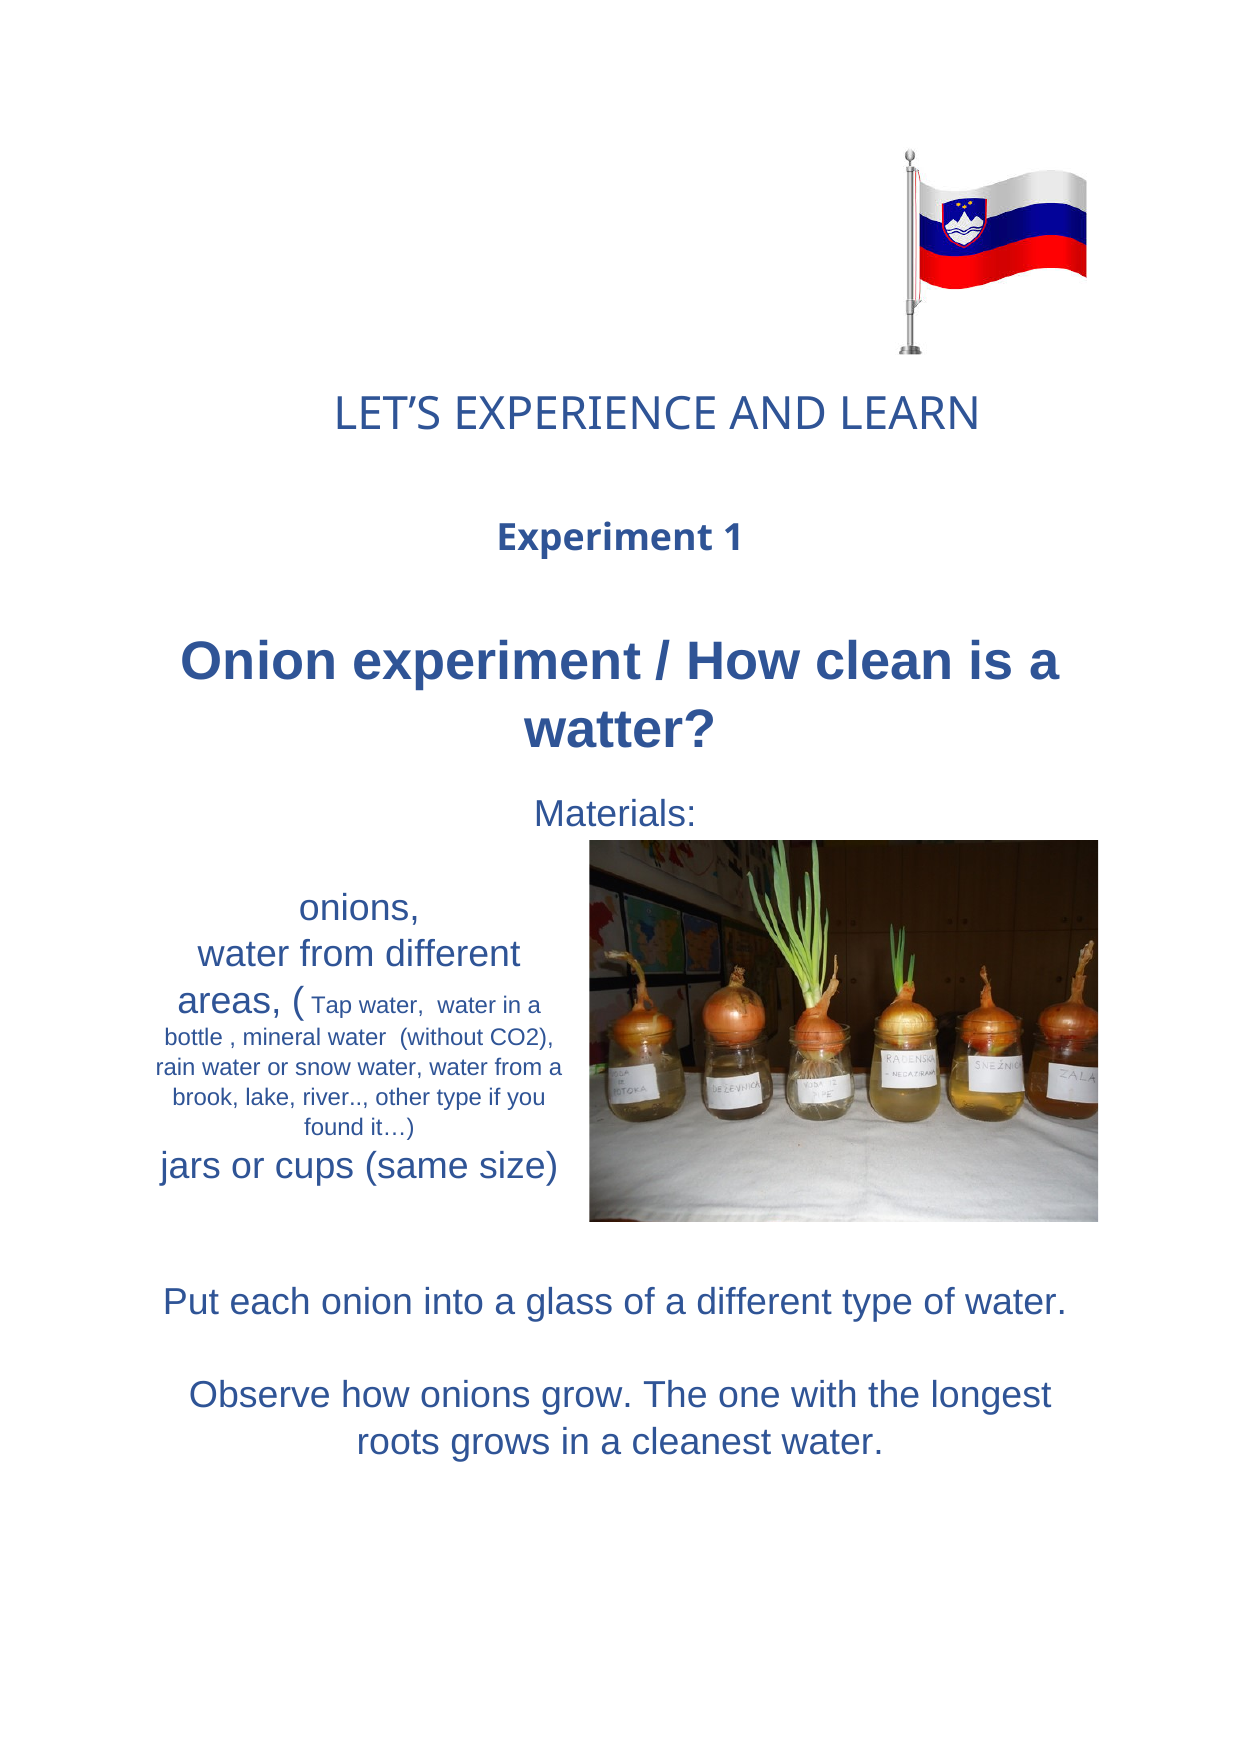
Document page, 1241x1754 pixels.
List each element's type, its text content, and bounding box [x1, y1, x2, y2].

text LET’S EXPERIENCE AND LEARN [148, 380, 1093, 443]
text Onion experiment / How clean is a watter? Materials: onions, water from different areas, ( Tap water, water in a bottle , mineral water (without CO2), rain water or snow water, water from a brook, lake, river.., other type if you found it…) jars or cups (same size) Put each onion into a glass of a different type of water. Observe how onions grow. The one with the longest roots grows in a cleanest water. [148, 629, 1093, 1462]
picture [588, 840, 1098, 1221]
picture [895, 147, 1093, 355]
text Experiment 1 [148, 511, 1093, 562]
